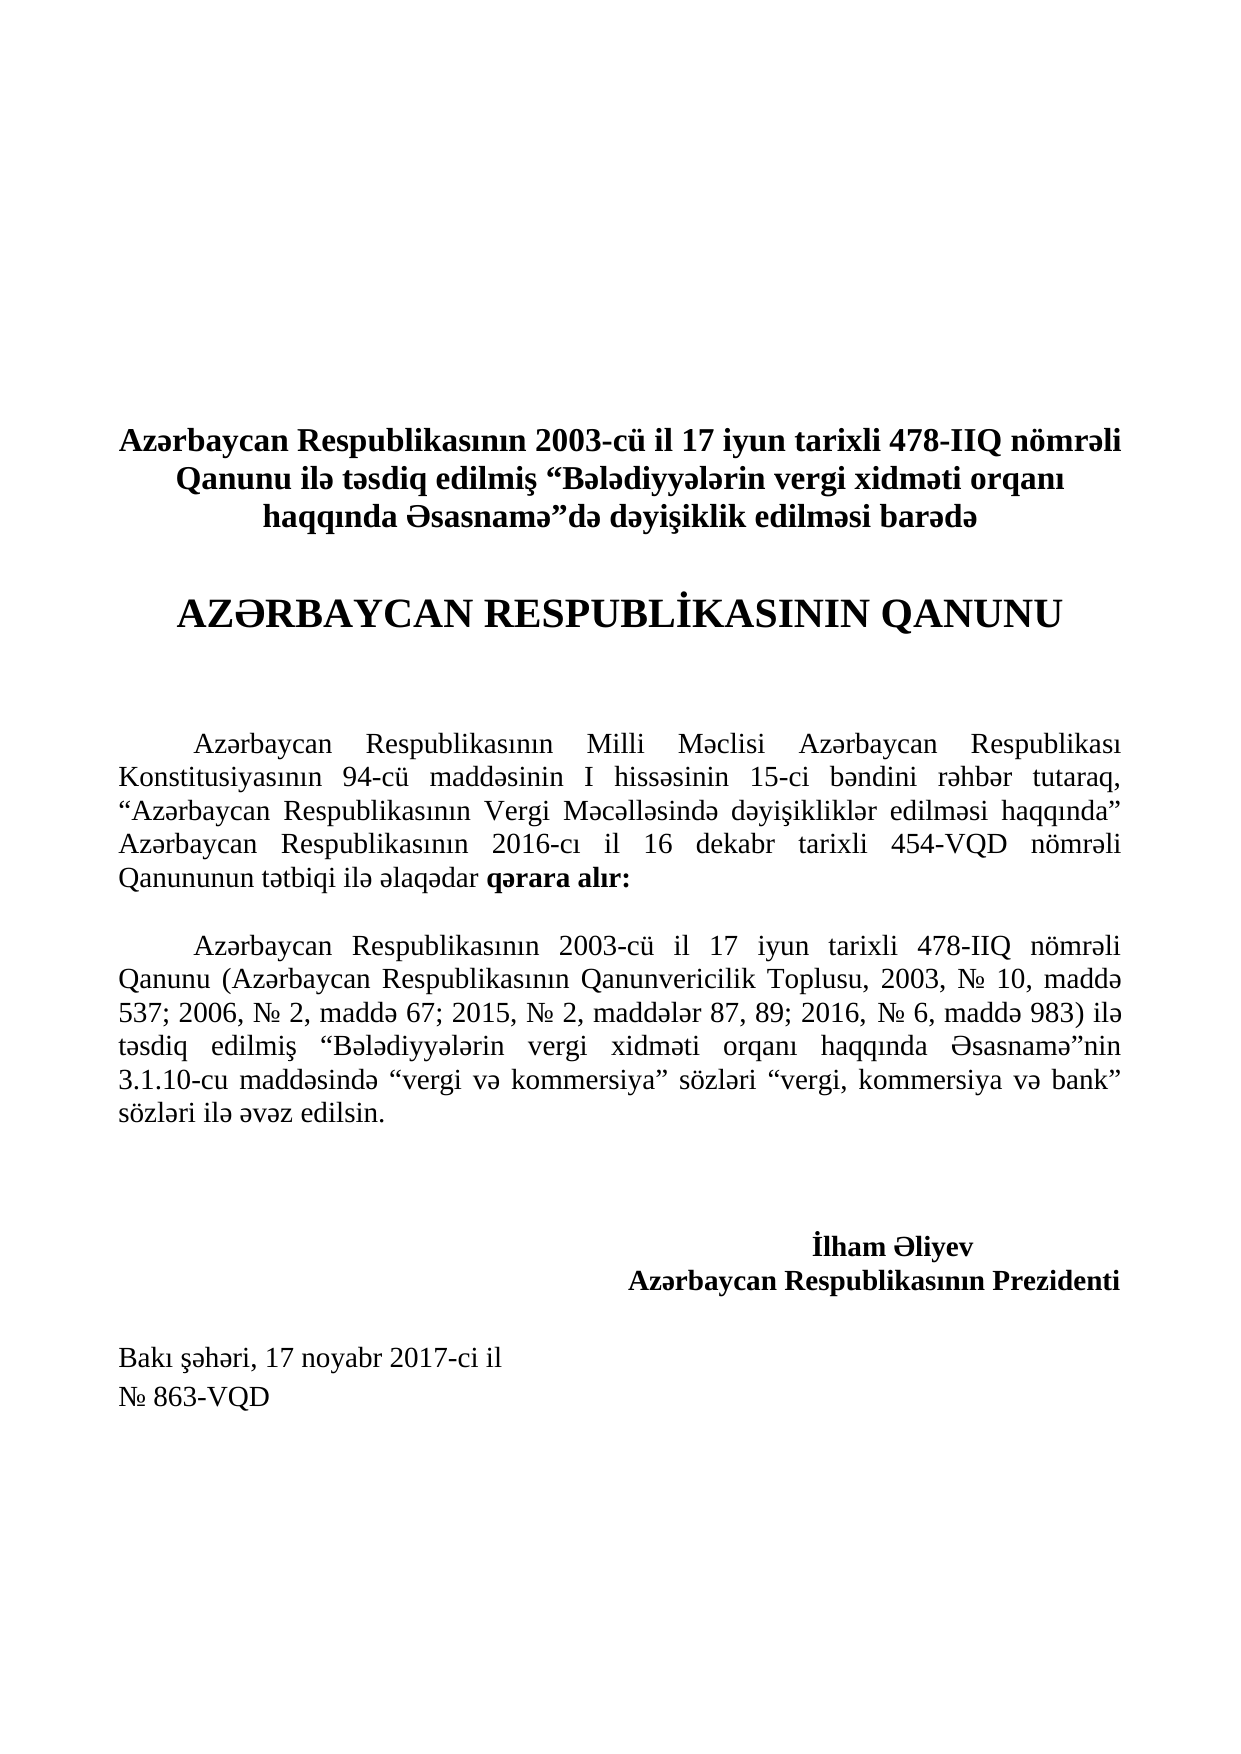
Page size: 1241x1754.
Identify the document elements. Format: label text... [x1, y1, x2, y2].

text İlham Əliyev [118, 1229, 1122, 1263]
text Bakı şəhəri, 17 noyabr 2017-ci il [118, 1340, 1122, 1374]
text № 863-VQD [118, 1379, 1122, 1412]
text Azərbaycan Respublikasının Milli Məclisi Azərbaycan Respublikası Konstitusiyasının 94-cü maddəsinin I hissəsinin 15-ci bəndini rəhbər tutaraq, “Azərbaycan Respublikasının Vergi Məcəlləsində dəyişikliklər edilməsi haqqında” Azərbaycan Respublikasının 2016-cı il 16 dekabr tarixli 454-VQD nömrəli Qanununun tətbiqi ilə əlaqədar qərara alır: [118, 726, 1122, 894]
text Azərbaycan Respublikasının 2003-cü il 17 iyun tarixli 478-IIQ nömrəli Qanunu (Azərbaycan Respublikasının Qanunvericilik Toplusu, 2003, № 10, maddə 537; 2006, № 2, maddə 67; 2015, № 2, maddələr 87, 89; 2016, № 6, maddə 983) ilə təsdiq edilmiş “Bələdiyyələrin vergi xidməti orqanı haqqında Əsasnamə”nin 3.1.10-cu maddəsində “vergi və kommersiya” sözləri “vergi, kommersiya və bank” sözləri ilə əvəz edilsin. [118, 928, 1122, 1129]
text AZƏRBAYCAN RESPUBLİKASININ QANUNU [118, 588, 1122, 636]
text Azərbaycan Respublikasının 2003-cü il 17 iyun tarixli 478-IIQ nömrəli Qanunu ilə təsdiq edilmiş “Bələdiyyələrin vergi xidməti orqanı haqqında Əsasnamə”də dəyişiklik edilməsi barədə [118, 420, 1122, 535]
text Azərbaycan Respublikasının Prezidenti [487, 1263, 1122, 1297]
